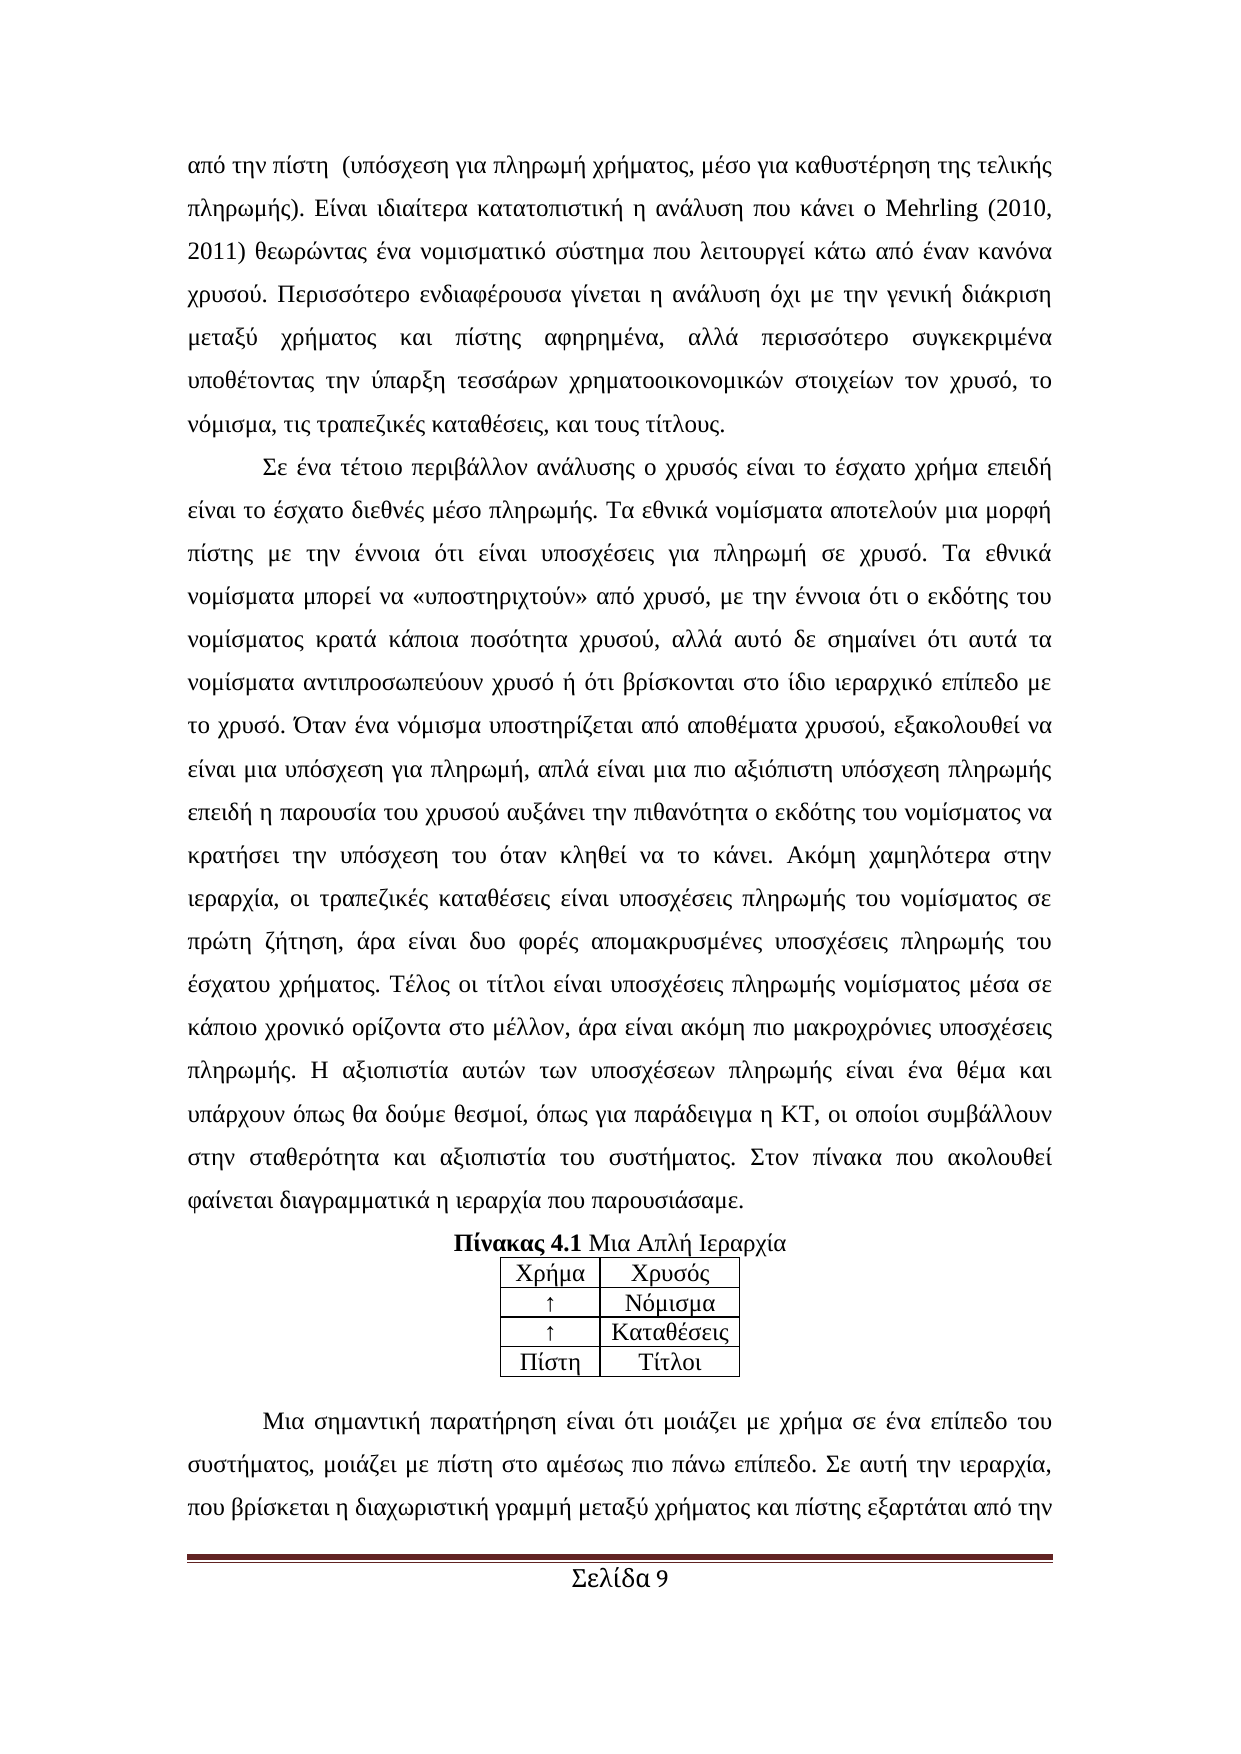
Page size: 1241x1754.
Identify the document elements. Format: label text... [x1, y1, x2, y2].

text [187, 1406, 1053, 1521]
table_header Χρυσός [601, 1258, 739, 1287]
table_header Χρήμα [501, 1258, 599, 1287]
table_cell Νόμισμα [601, 1288, 739, 1316]
table_cell ↑ [501, 1318, 599, 1346]
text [187, 150, 1053, 437]
table_cell Τίτλοι [601, 1347, 739, 1376]
text Σε ένα τέτοιο περιβάλλον ανάλυσης ο χρυσός είναι το έσχατο χρήμα επειδή είναι το έσχατο διεθνές μέσο πληρωμής. Τα εθνικά νομίσματα αποτελούν μια μορφή πίστης με την έννοια ότι είναι υποσχέσεις για πληρωμή σε χρυσό. Τα εθνικά νομίσματα μπορεί να «υποστηριχτούν» από χρυσό, με την έννοια ότι ο εκδότης του νομίσματος κρατά κάποια ποσότητα χρυσού, αλλά αυτό δε σημαίνει ότι αυτά τα νομίσματα αντιπροσωπεύουν χρυσό ή ότι βρίσκονται στο ίδιο ιεραρχικό επίπεδο με το χρυσό. Όταν ένα νόμισμα υποστηρίζεται από αποθέματα χρυσού, εξακολουθεί να είναι μια υπόσχεση για πληρωμή, απλά είναι μια πιο αξιόπιστη υπόσχεση πληρωμής επειδή η παρουσία του χρυσού αυξάνει την πιθανότητα ο εκδότης του νομίσματος να κρατήσει την υπόσχεση του όταν κληθεί να το κάνει. Ακόμη χαμηλότερα στην ιεραρχία, οι τραπεζικές καταθέσεις είναι υποσχέσεις πληρωμής του νομίσματος σε πρώτη ζήτηση, άρα είναι δυο φορές απομακρυσμένες υποσχέσεις πληρωμής του έσχατου χρήματος. Τέλος οι τίτλοι είναι υποσχέσεις πληρωμής νομίσματος μέσα σε κάποιο χρονικό ορίζοντα στο μέλλον, άρα είναι ακόμη πιο μακροχρόνιες υποσχέσεις πληρωμής. Η αξιοπιστία αυτών των υποσχέσεων πληρωμής είναι ένα θέμα και υπάρχουν όπως θα δούμε θεσμοί, όπως για παράδειγμα η ΚΤ, οι οποίοι συμβάλλουν στην σταθερότητα και αξιοπιστία του συστήματος. Στον πίνακα που ακολουθεί φαίνεται διαγραμματικά η ιεραρχία που παρουσιάσαμε. [187, 452, 1053, 1214]
table_cell Καταθέσεις [601, 1318, 739, 1346]
text Πίνακας 4.1 Μια Απλή Ιεραρχία [187, 1228, 1053, 1257]
table_cell Πίστη [501, 1347, 599, 1376]
table_cell ↑ [501, 1288, 599, 1316]
